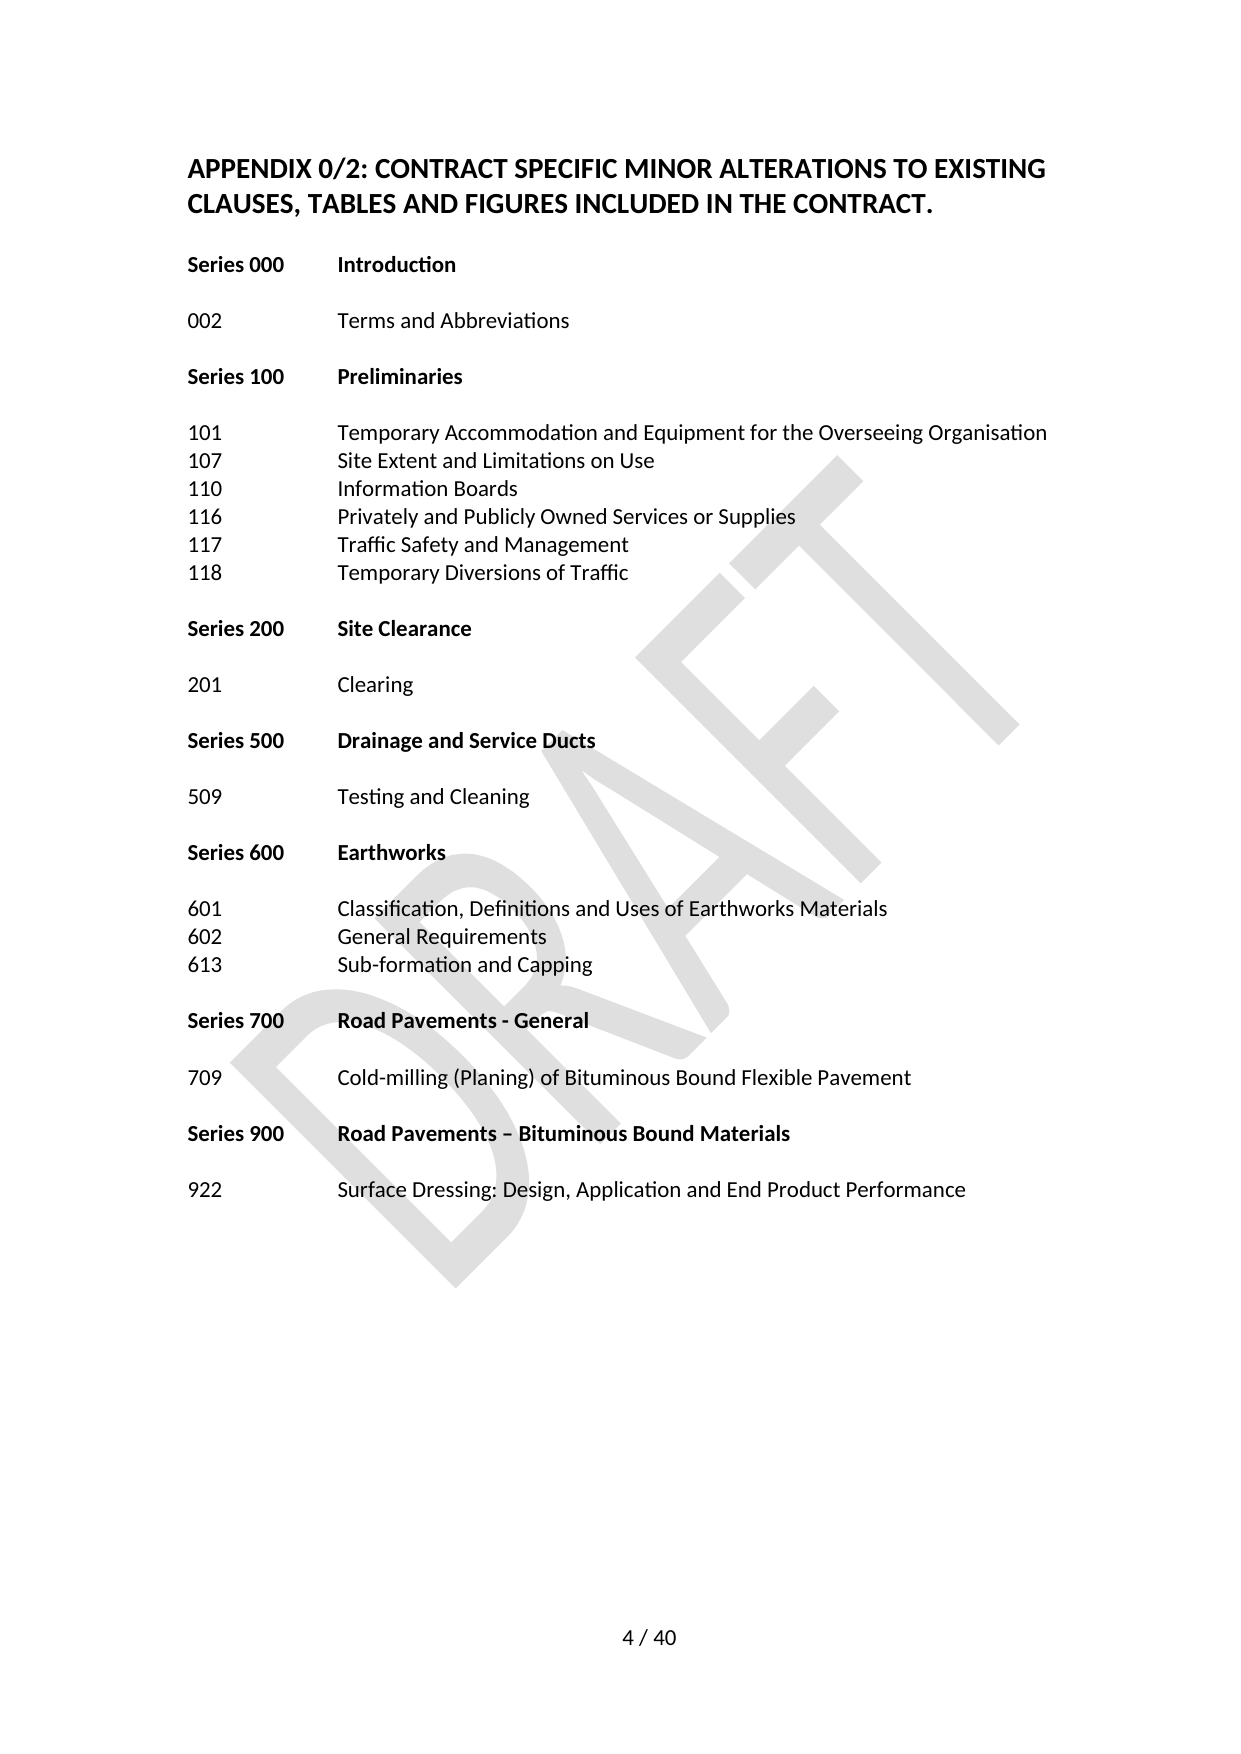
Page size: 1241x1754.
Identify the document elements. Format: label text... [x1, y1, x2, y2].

text 117 Traffic Safety and Management [187, 530, 1184, 558]
text Series 900 Road Pavements – Bituminous Bound Materials [187, 1119, 1184, 1147]
text Series 700 Road Pavements - General [187, 1007, 1184, 1034]
text Series 600 Earthworks [187, 838, 1184, 866]
text 002 Terms and Abbreviations [187, 306, 1106, 334]
text 107 Site Extent and Limitations on Use [187, 446, 1184, 474]
text 922 Surface Dressing: Design, Application and End Product Performance [187, 1175, 1184, 1203]
text 601 Classification, Definitions and Uses of Earthworks Materials [187, 894, 1184, 922]
text Series 100 Preliminaries [187, 362, 1184, 390]
text APPENDIX 0/2: CONTRACT SPECIFIC MINOR ALTERATIONS TO EXISTING CLAUSES, TABLES AND FIGURES INCLUDED IN THE CONTRACT. [187, 150, 1106, 221]
text 613 Sub-formation and Capping [187, 951, 1184, 978]
text 509 Testing and Cleaning [187, 782, 1184, 810]
text 116 Privately and Publicly Owned Services or Supplies [187, 502, 1184, 530]
text 602 General Requirements [187, 922, 1184, 951]
text 101 Temporary Accommodation and Equipment for the Overseeing Organisation [187, 418, 1184, 446]
text 110 Information Boards [187, 474, 1184, 502]
text Series 500 Drainage and Service Ducts [187, 726, 1184, 754]
text 201 Clearing [187, 670, 1184, 698]
text 709 Cold-milling (Planing) of Bituminous Bound Flexible Pavement [187, 1063, 1184, 1091]
text Series 000 Introduction [187, 250, 1106, 278]
text Series 200 Site Clearance [187, 614, 1184, 642]
text 118 Temporary Diversions of Traffic [187, 558, 1184, 586]
